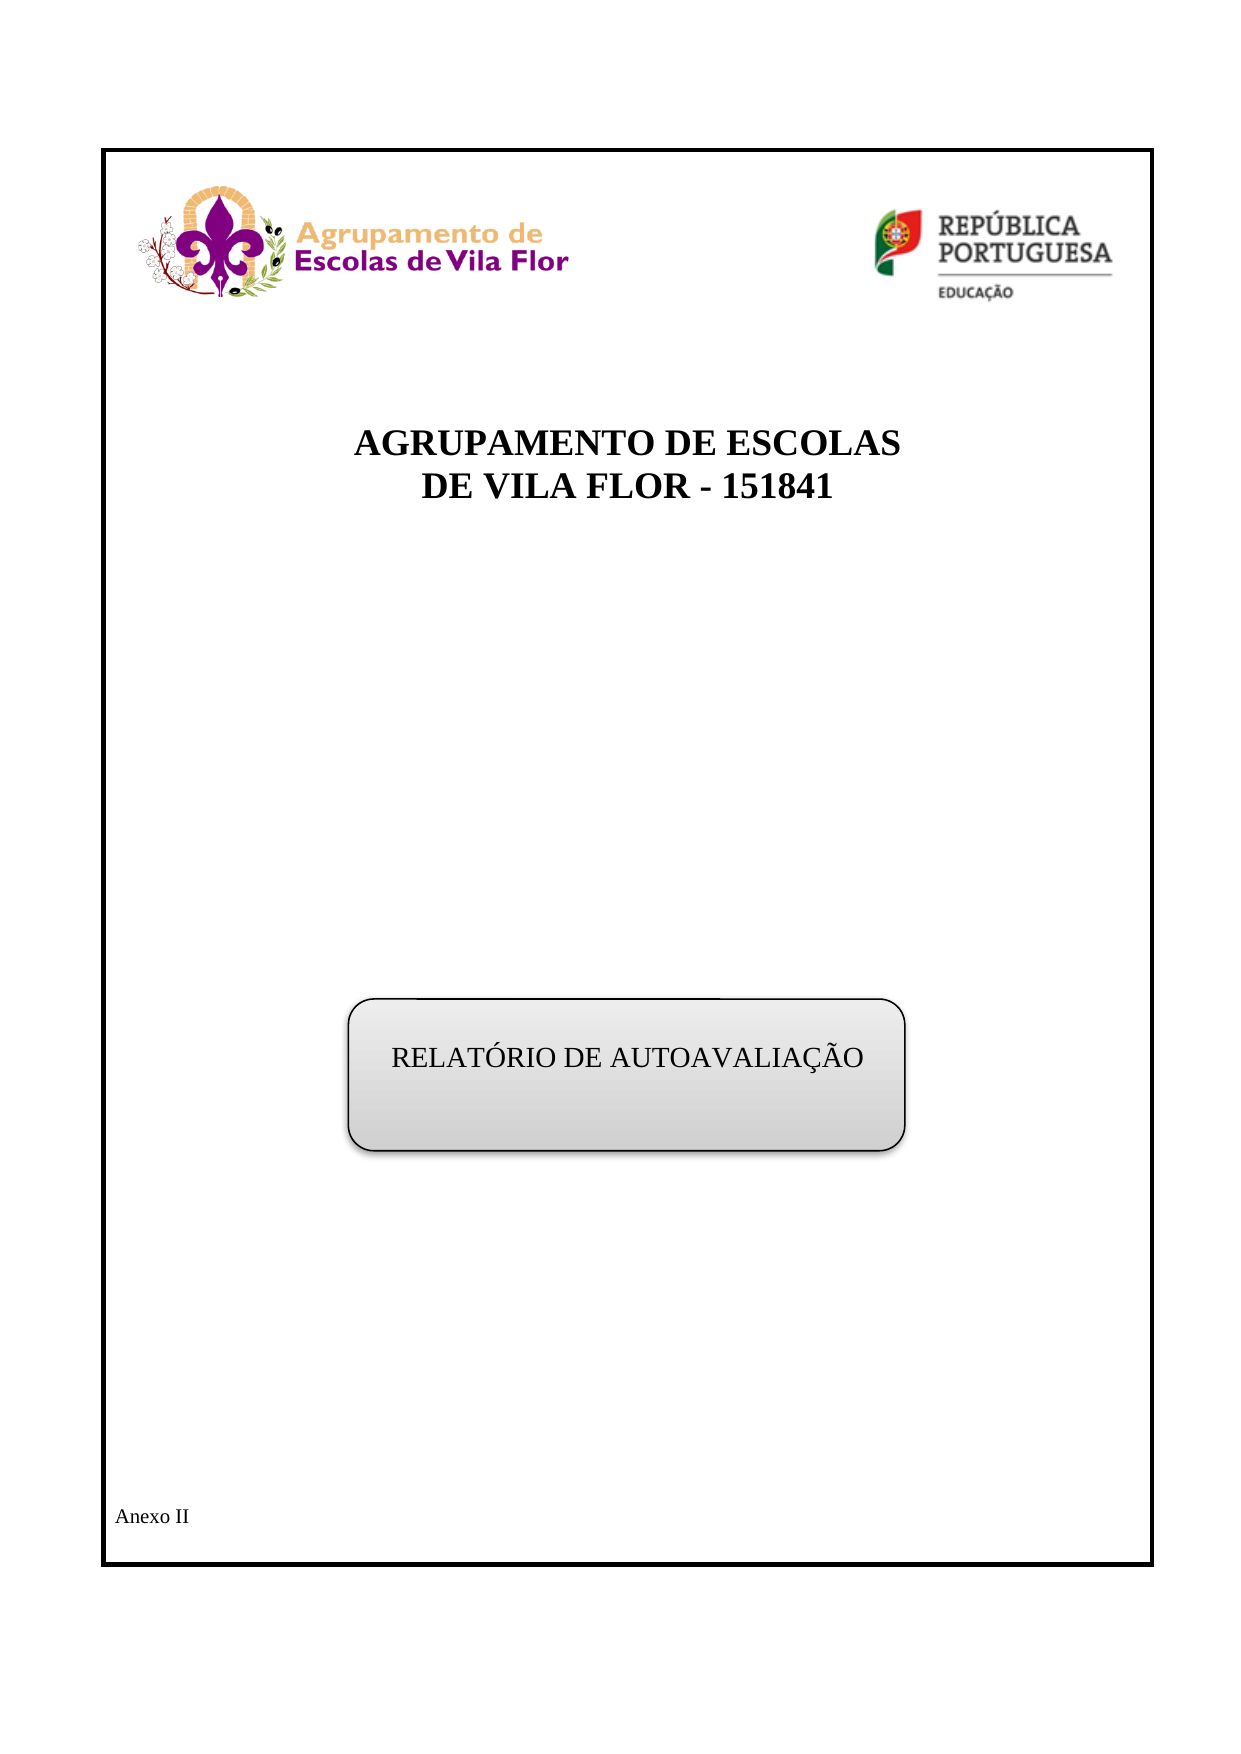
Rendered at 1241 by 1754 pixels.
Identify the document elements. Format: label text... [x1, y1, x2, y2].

picture [872, 207, 1116, 308]
table_header AGRUPAMENTO DE ESCOLAS DE VILA FLOR - 151841 RELATÓRIO DE AUTOAVALIAÇÃO Anexo II [106, 152, 1150, 1562]
picture [138, 186, 569, 297]
